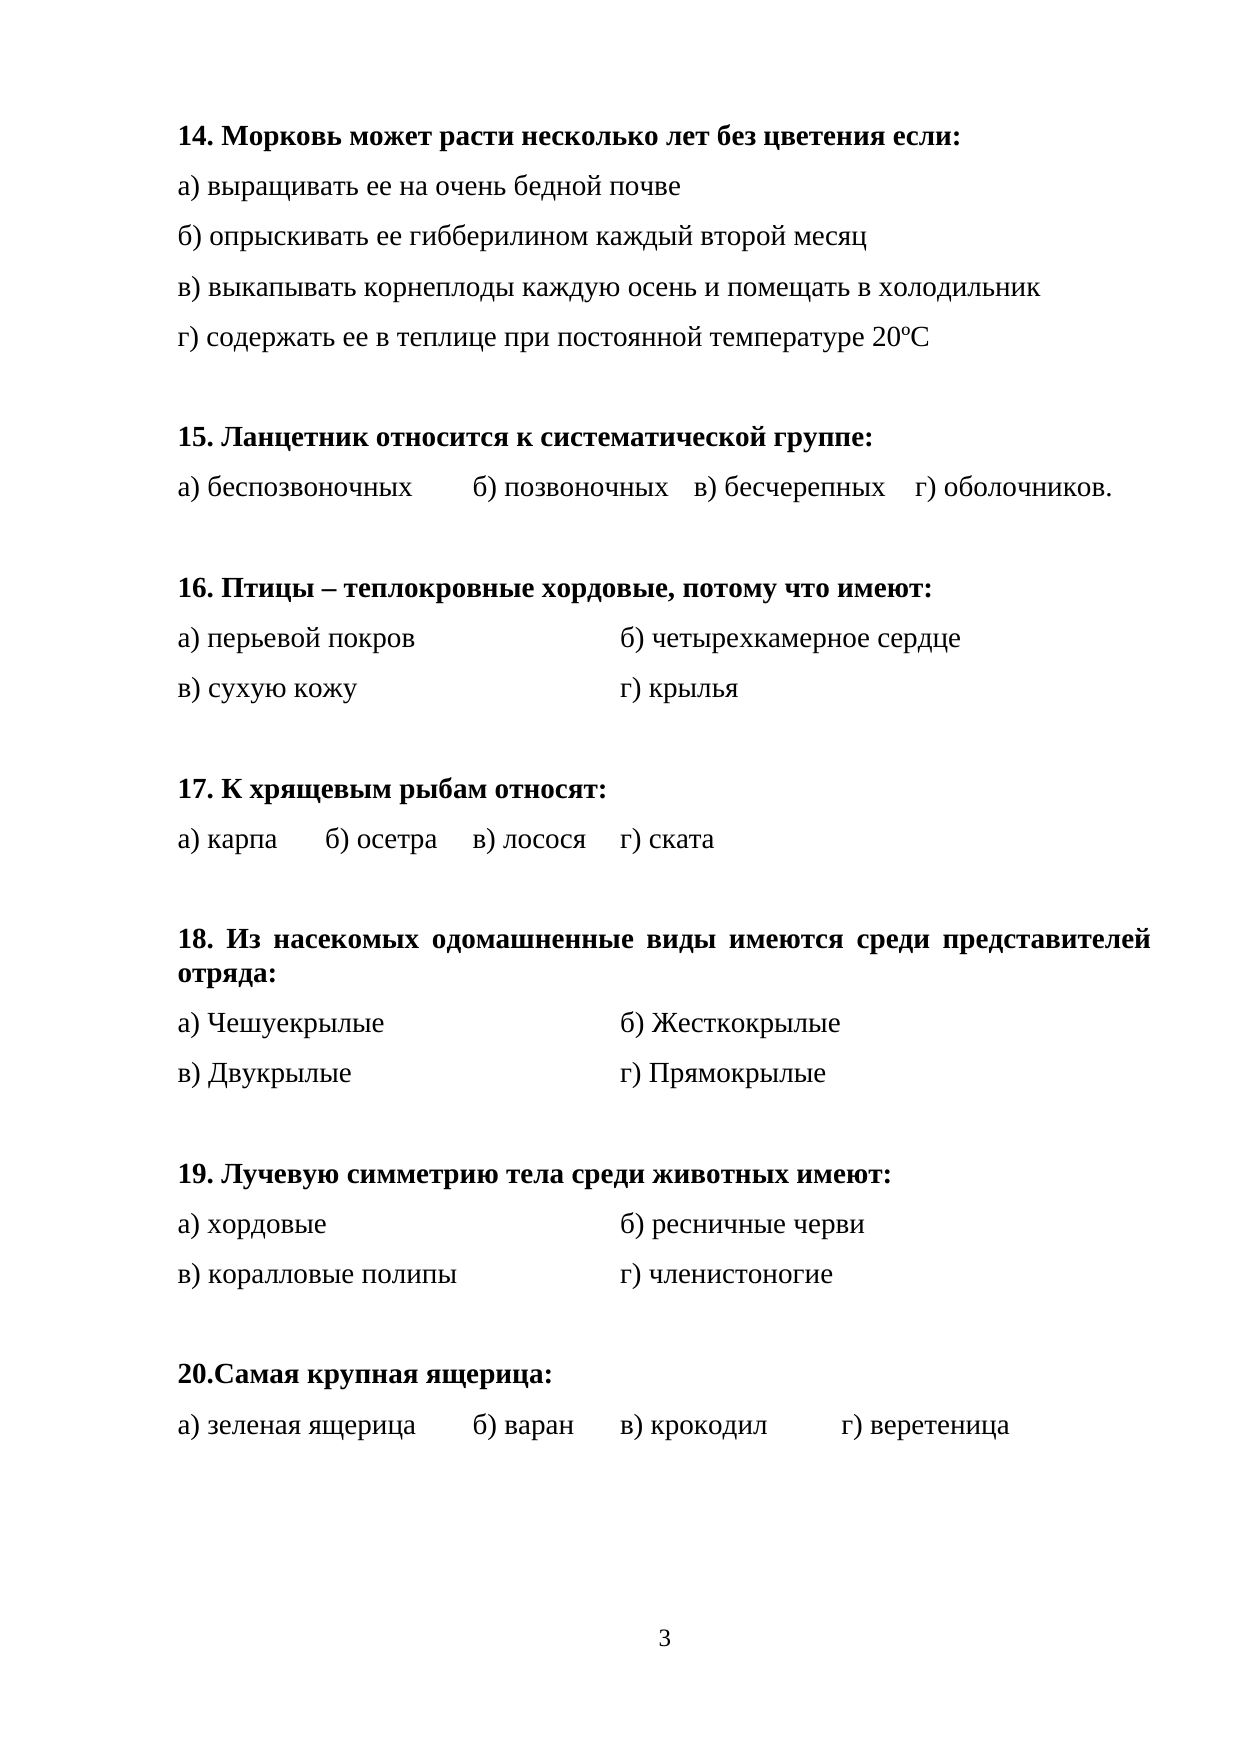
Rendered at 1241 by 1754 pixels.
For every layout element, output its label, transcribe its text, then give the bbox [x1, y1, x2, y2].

text 20.Самая крупная ящерица: [177, 1357, 1115, 1390]
text г) содержать ее в теплице при постоянной температуре 20ºС [177, 319, 1152, 352]
text в) сухую кожу г) крылья [177, 670, 1033, 704]
text а) зеленая ящерица б) варан в) крокодил г) веретеница [177, 1407, 1115, 1440]
text 19. Лучевую симметрию тела среди животных имеют: [177, 1156, 1142, 1189]
text а) перьевой покров б) четырехкамерное сердце [177, 620, 1152, 654]
text а) Чешуекрылые б) Жесткокрылые [177, 1005, 1152, 1039]
text в) коралловые полипы г) членистоногие [177, 1256, 1142, 1290]
text 17. К хрящевым рыбам относят: [177, 771, 1033, 804]
text 16. Птицы – теплокровные хордовые, потому что имеют: [177, 570, 1152, 603]
text в) выкапывать корнеплоды каждую осень и помещать в холодильник [177, 269, 1152, 302]
text а) хордовые б) ресничные черви [177, 1206, 1142, 1239]
text а) беспозвоночных б) позвоночных в) бесчерепных г) оболочников. [177, 469, 1152, 503]
text б) опрыскивать ее гибберилином каждый второй месяц [177, 218, 1152, 252]
text 15. Ланцетник относится к систематической группе: [177, 419, 1152, 453]
text 14. Морковь может расти несколько лет без цветения если: [177, 118, 1152, 152]
text в) Двукрылые г) Прямокрылые [177, 1055, 1152, 1089]
text 18. Из насекомых одомашненные виды имеются среди представителей отряда: [177, 921, 1152, 988]
text а) карпа б) осетра в) лосося г) ската [177, 821, 1033, 854]
text а) выращивать ее на очень бедной почве [177, 168, 1152, 202]
